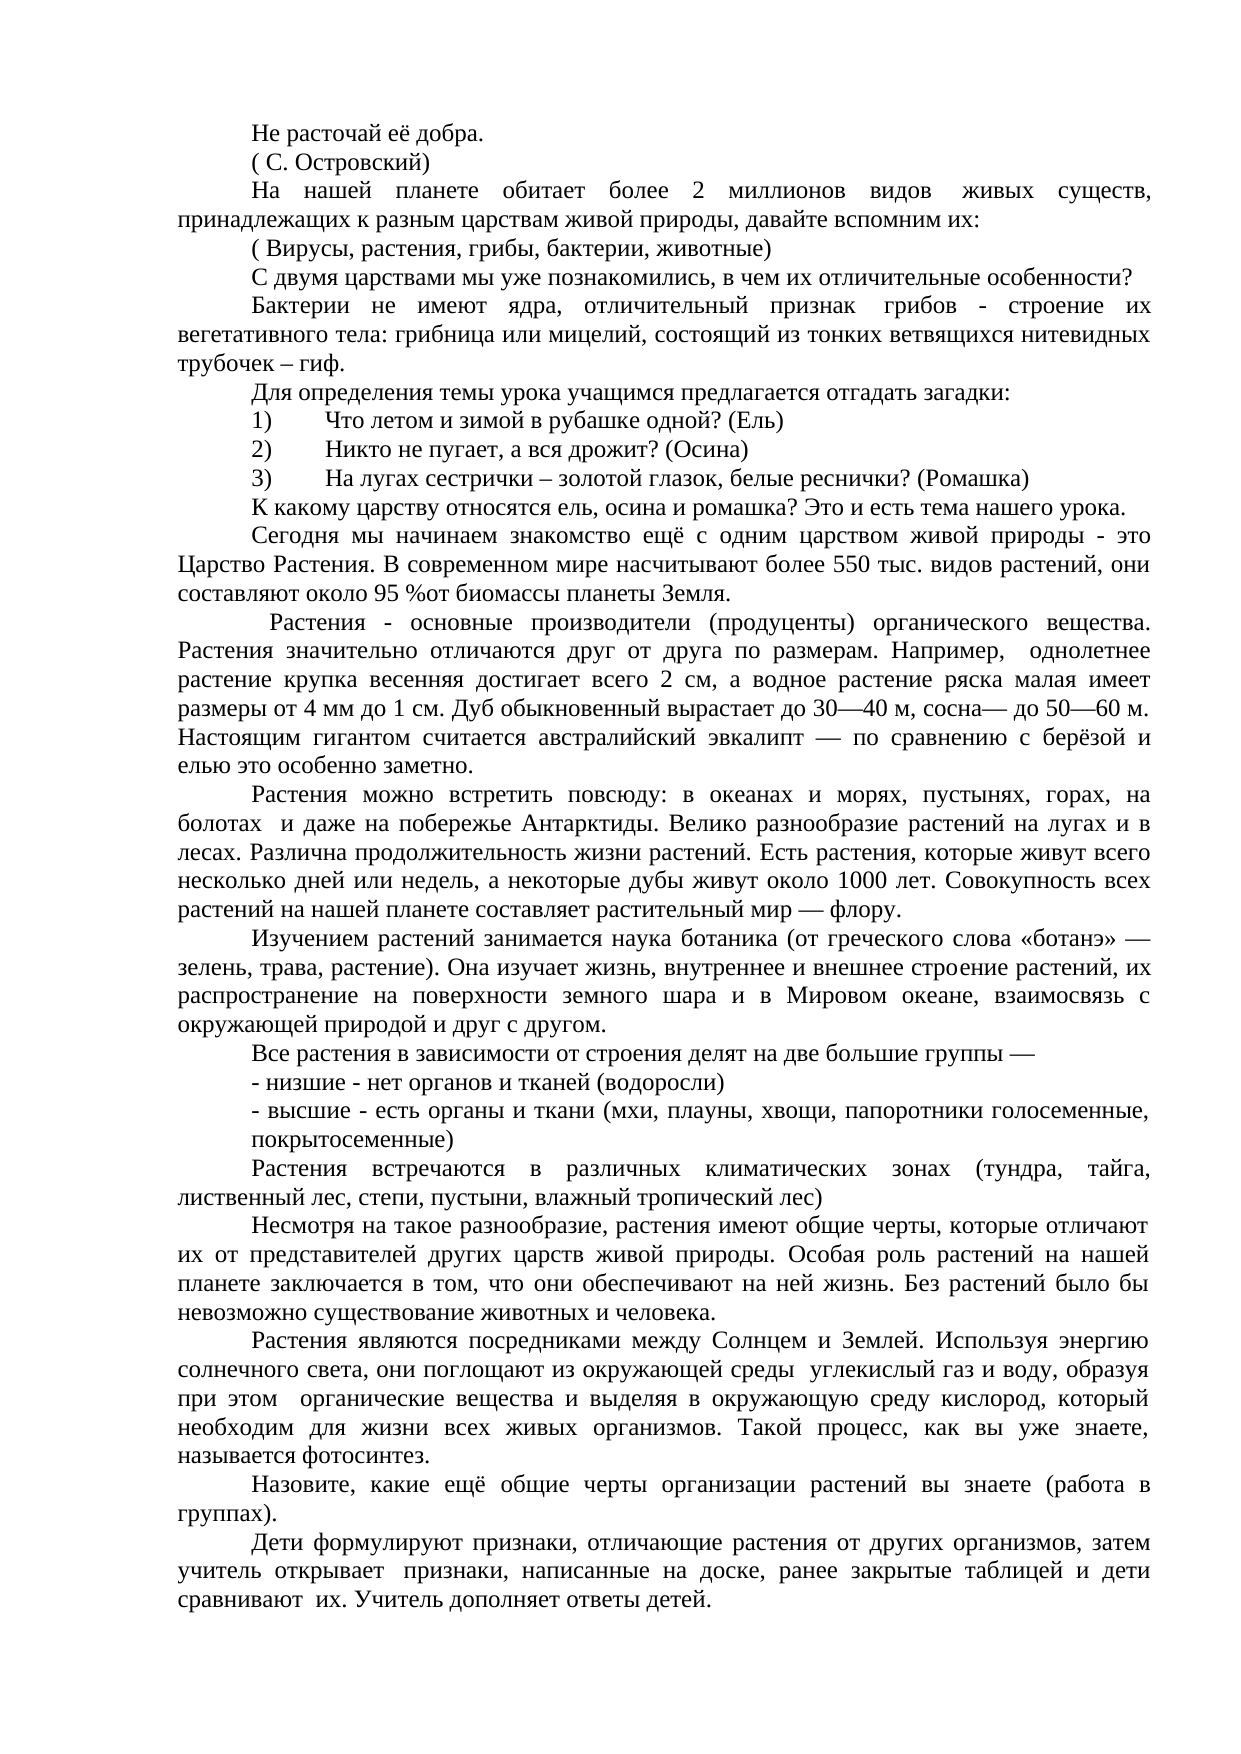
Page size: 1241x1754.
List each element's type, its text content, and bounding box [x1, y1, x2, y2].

text Назовите, какие ещё общие черты организации растений вы знаете (работа в группах). [177, 1469, 1152, 1527]
text На нашей планете обитает более 2 миллионов видов живых существ, принадлежащих к разным царствам живой природы, давайте вспомним их: [177, 176, 1152, 233]
text ( С. Островский) [177, 147, 1152, 176]
list Что летом и зимой в рубашке одной? (Ель) [177, 406, 1152, 434]
text Растения являются посредниками между Солнцем и Землей. Используя энергию солнечного света, они поглощают из окружающей среды углекислый газ и воду, образуя при этом органические вещества и выделяя в окружающую среду кислород, который необходим для жизни всех живых организмов. Такой процесс, как вы уже знаете, называется фотосинтез. [177, 1326, 1150, 1469]
text С двумя царствами мы уже познакомились, в чем их отличительные особенности? [177, 262, 1152, 291]
text ( Вирусы, растения, грибы, бактерии, животные) [177, 233, 1152, 262]
text Растения встречаются в различных климатических зонах (тундра, тайга, лиственный лес, степи, пустыни, влажный тропический лес) [177, 1153, 1152, 1211]
text Не расточай её добра. [177, 118, 1152, 147]
text - высшие - есть органы и ткани (мхи, плауны, хвощи, папоротники голосеменные, покрытосеменные) [251, 1096, 1151, 1153]
text Сегодня мы начинаем знакомство ещё с одним царством живой природы - это Царство Растения. В современном мире насчитывают более 550 тыс. видов растений, они составляют около 95 %от биомассы планеты Земля. [177, 521, 1152, 607]
text Растения - основные производители (продуценты) органического вещества. Растения значительно отличаются друг от друга по размерам. Например, однолетнее растение крупка весенняя достигает всего 2 см, а водное растение ряска малая имеет размеры от 4 мм до 1 см. Дуб обыкновенный вырастает до 30—40 м, сосна— до 50—60 м. Настоящим гигантом считается австралийский эвкалипт — по сравнению с берёзой и елью это особенно заметно. [177, 607, 1152, 779]
list На лугах сестрички – золотой глазок, белые реснички? (Ромашка) [177, 463, 1152, 492]
text Несмотря на такое разнообразие, растения имеют общие черты, которые отличают их от представителей других царств живой природы. Особая роль растений на нашей планете заключается в том, что они обеспечивают на ней жизнь. Без растений было бы невозможно существование животных и человека. [177, 1211, 1150, 1326]
list К какому царству относятся ель, осина и ромашка? Это и есть тема нашего урока. [177, 492, 1152, 521]
text Все растения в зависимости от строения делят на две большие группы — [177, 1038, 1151, 1067]
text Бактерии не имеют ядра, отличительный признак грибов - строение их вегетативного тела: грибница или мицелий, состоящий из тонких ветвящихся нитевидных трубочек – гиф. [177, 291, 1152, 377]
list Никто не пугает, а вся дрожит? (Осина) [177, 434, 1152, 463]
text Растения можно встретить повсюду: в океанах и морях, пустынях, горах, на болотах и даже на побережье Антарктиды. Велико разнообразие растений на лугах и в лесах. Различна продолжительность жизни растений. Есть растения, которые живут всего несколько дней или недель, а некоторые дубы живут около 1000 лет. Совокупность всех растений на нашей планете составляет растительный мир — флору. [177, 779, 1152, 923]
text Дети формулируют признаки, отличающие растения от других организмов, затем учитель открывает признаки, написанные на доске, ранее закрытые таблицей и дети сравнивают их. Учитель дополняет ответы детей. [177, 1527, 1152, 1613]
text Изучением растений занимается наука ботаника (от греческого слова «ботанэ» — зелень, трава, растение). Она изучает жизнь, внутреннее и внешнее строение растений, их распространение на поверхности земного шара и в Мировом океане, взаимосвязь с окружающей природой и друг с другом. [177, 923, 1152, 1038]
text - низшие - нет органов и тканей (водоросли) [251, 1067, 1151, 1096]
text Для определения темы урока учащимся предлагается отгадать загадки: [177, 377, 1152, 406]
